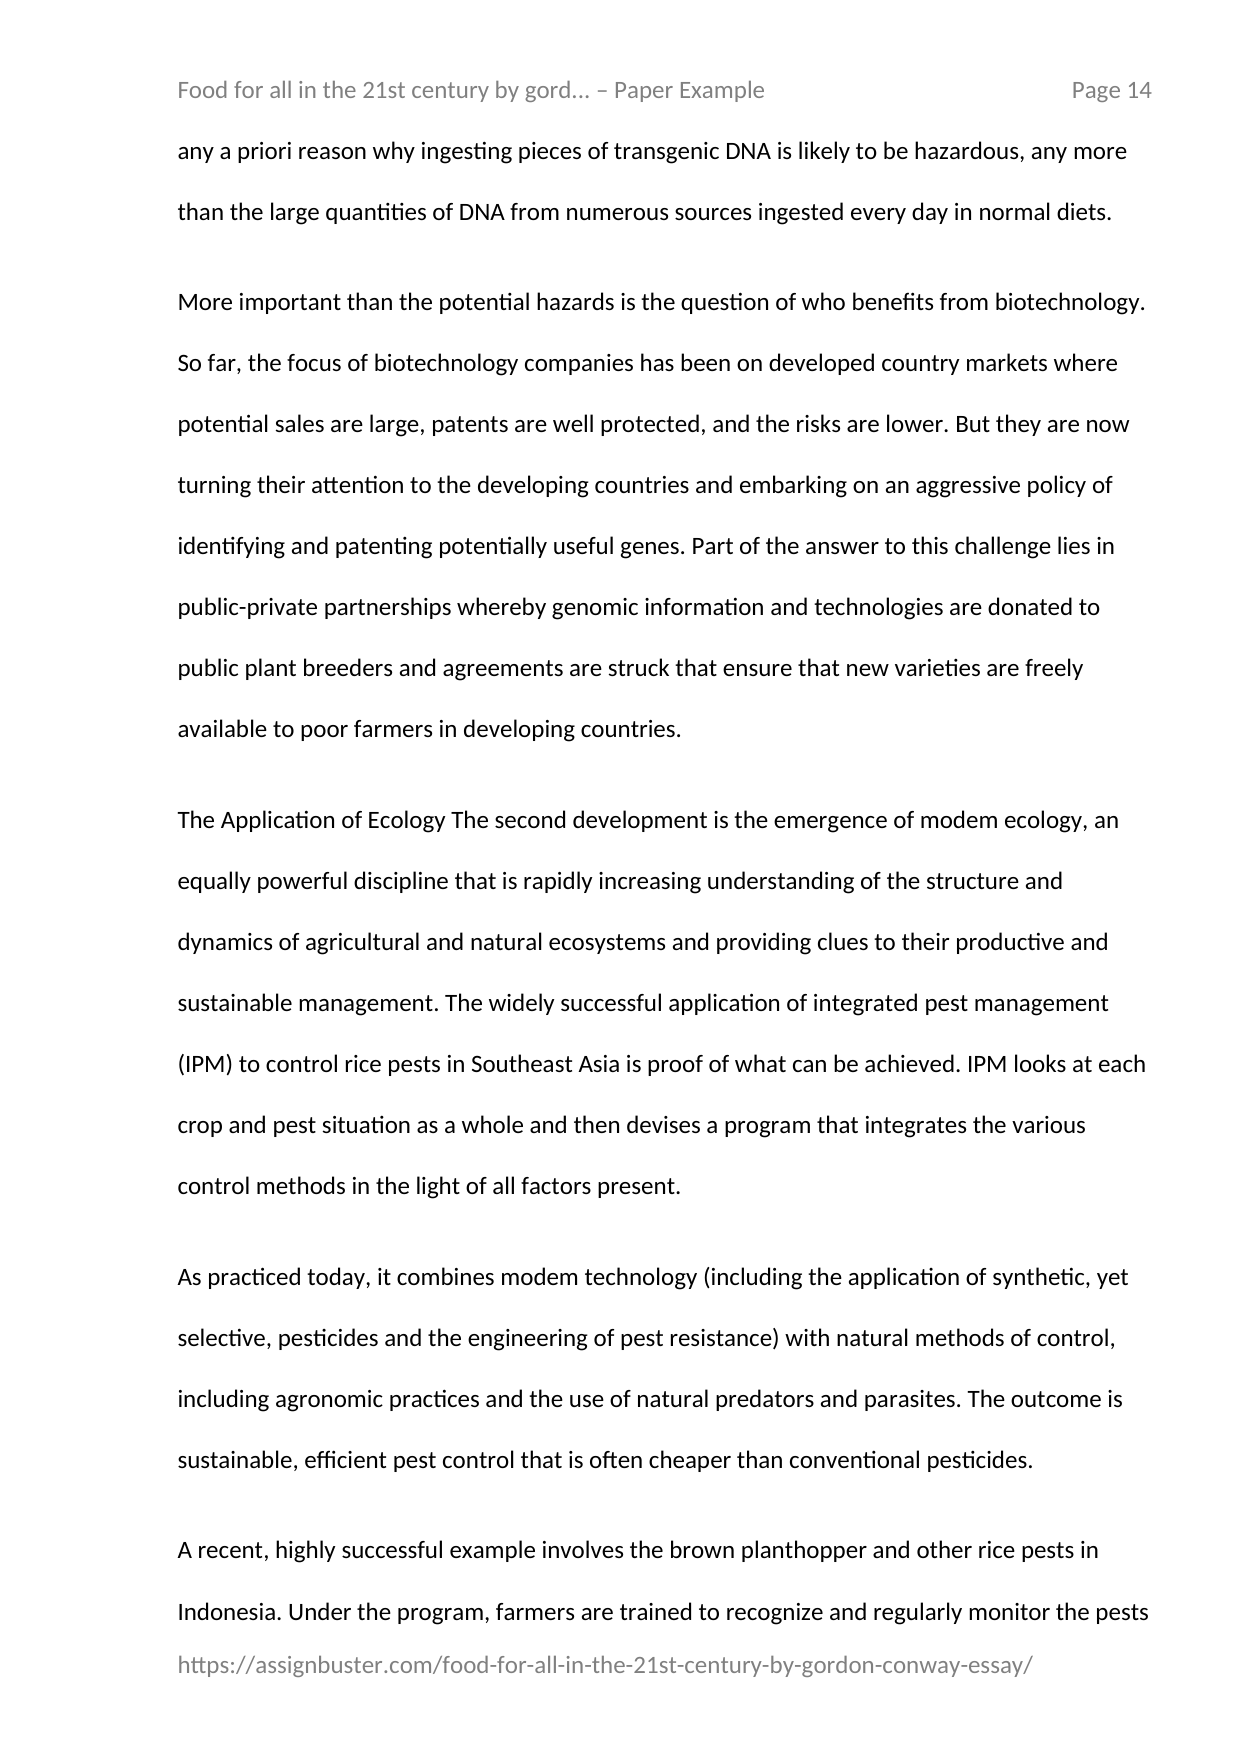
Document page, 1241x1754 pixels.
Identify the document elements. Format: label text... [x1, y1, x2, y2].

text As practiced today, it combines modem technology (including the application of synthetic, yet selective, pesticides and the engineering of pest resistance) with natural methods of control, including agronomic practices and the use of natural predators and parasites. The outcome is sustainable, efficient pest control that is often cheaper than conventional pesticides. [177, 1261, 1152, 1474]
text More important than the potential hazards is the question of who benefits from biotechnology. So far, the focus of biotechnology companies has been on developed country markets where potential sales are large, patents are well protected, and the risks are lower. But they are now turning their attention to the developing countries and embarking on an aggressive policy of identifying and patenting potentially useful genes. Part of the answer to this challenge lies in public-private partnerships whereby genomic information and technologies are donated to public plant breeders and agreements are struck that ensure that new varieties are freely available to poor farmers in developing countries. [177, 286, 1152, 744]
text The Application of Ecology The second development is the emergence of modem ecology, an equally powerful discipline that is rapidly increasing understanding of the structure and dynamics of agricultural and natural ecosystems and providing clues to their productive and sustainable management. The widely successful application of integrated pest management (IPM) to control rice pests in Southeast Asia is proof of what can be achieved. IPM looks at each crop and pest situation as a whole and then devises a program that integrates the various control methods in the light of all factors present. [177, 804, 1152, 1201]
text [177, 135, 1152, 226]
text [177, 1534, 1152, 1626]
